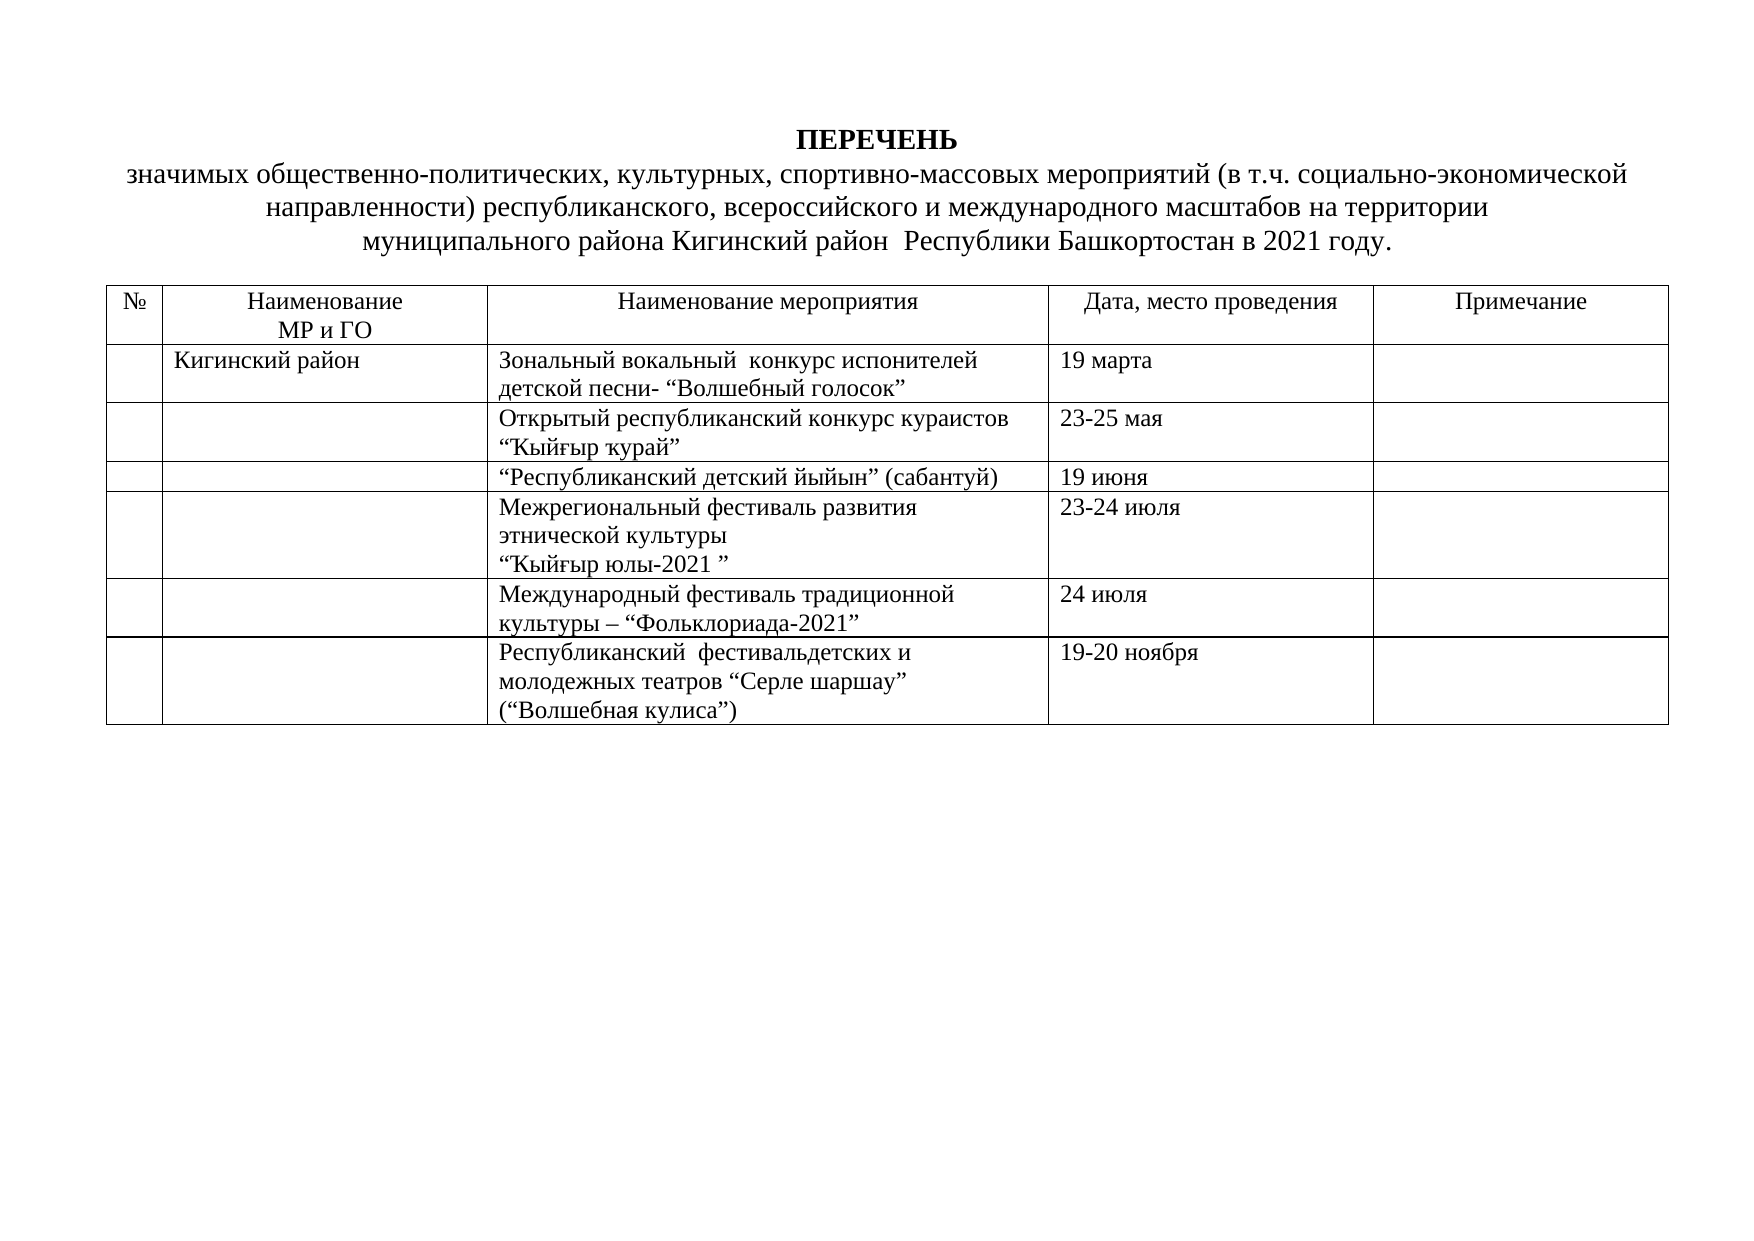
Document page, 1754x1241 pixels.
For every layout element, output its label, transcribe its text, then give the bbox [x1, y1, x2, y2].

table_cell [163, 403, 487, 461]
table_cell [107, 403, 162, 461]
table_cell [107, 579, 162, 636]
table_cell 23-25 мая [1049, 403, 1373, 461]
table_cell [1374, 345, 1668, 402]
table_cell 23-24 июля [1049, 492, 1373, 578]
table_cell 19-20 ноября [1049, 638, 1373, 724]
table_cell [1374, 579, 1668, 636]
table_cell [107, 492, 162, 578]
table_cell [107, 638, 162, 724]
table_cell [163, 492, 487, 578]
table_cell [163, 638, 487, 724]
table_header Примечание [1374, 286, 1668, 344]
table_cell [163, 579, 487, 636]
text ПЕРЕЧЕНЬ [118, 122, 1636, 156]
table_cell “Республиканский детский йыйын” (сабантуй) [488, 462, 1048, 491]
table_cell 19 июня [1049, 462, 1373, 491]
table_cell [1374, 462, 1668, 491]
table_cell [1374, 638, 1668, 724]
table_cell Кигинский район [163, 345, 487, 402]
table_cell Республиканский фестивальдетских и молодежных театров “Серле шаршау” (“Волшебная кулиса”) [488, 638, 1048, 724]
table_header № [107, 286, 162, 344]
table_cell 19 марта [1049, 345, 1373, 402]
table_cell [1374, 403, 1668, 461]
table_header Наименование МР и ГО [163, 286, 487, 344]
table_cell [107, 462, 162, 491]
table_cell Открытый республиканский конкурс кураистов “Ҡыйғыр ҡурай” [488, 403, 1048, 461]
table_header Дата, место проведения [1049, 286, 1373, 344]
table_cell [163, 462, 487, 491]
table_header Наименование мероприятия [488, 286, 1048, 344]
text значимых общественно-политических, культурных, спортивно-массовых мероприятий (в т.ч. социально-экономической направленности) республиканского, всероссийского и международного масштабов на территории [118, 156, 1636, 223]
table_cell Зональный вокальный конкурс испонителей детской песни- “Волшебный голосок” [488, 345, 1048, 402]
table_cell 24 июля [1049, 579, 1373, 636]
text муниципального района Кигинский район Республики Башкортостан в 2021 году. [118, 223, 1636, 256]
table_cell Межрегиональный фестиваль развития этнической культуры “Ҡыйғыр юлы-2021 ” [488, 492, 1048, 578]
table_cell Международный фестиваль традиционной культуры – “Фольклориада-2021” [488, 579, 1048, 636]
table_cell [107, 345, 162, 402]
table_cell [1374, 492, 1668, 578]
